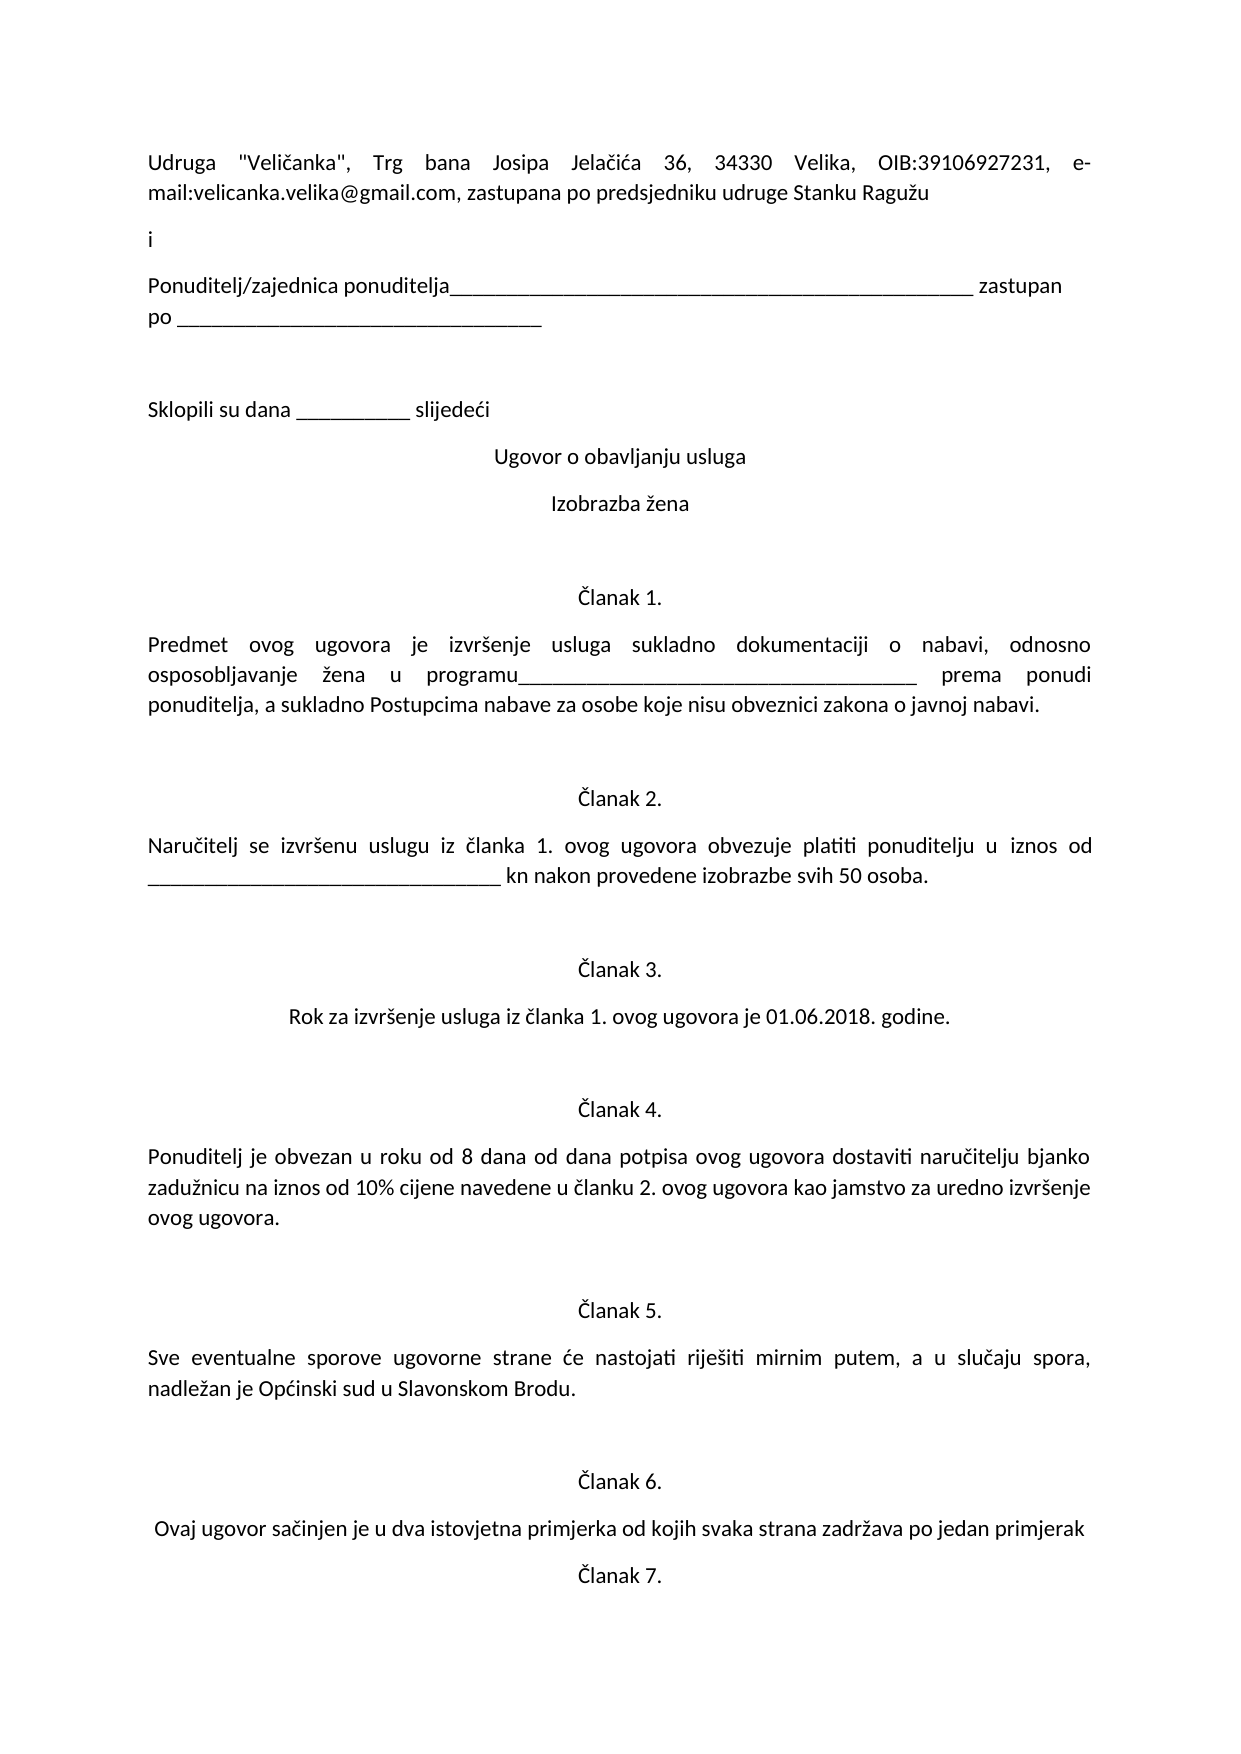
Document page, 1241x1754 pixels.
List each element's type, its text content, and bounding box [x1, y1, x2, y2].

text Ovaj ugovor sačinjen je u dva istovjetna primjerka od kojih svaka strana zadržava po jedan primjerak [148, 1514, 1093, 1542]
text Rok za izvršenje usluga iz članka 1. ovog ugovora je 01.06.2018. godine. [148, 1002, 1093, 1030]
text Članak 1. [148, 583, 1093, 611]
text Sve eventualne sporove ugovorne strane će nastojati riješiti mirnim putem, a u slučaju spora, nadležan je Općinski sud u Slavonskom Brodu. [148, 1343, 1093, 1402]
text i [148, 225, 1093, 253]
text Udruga "Veličanka", Trg bana Josipa Jelačića 36, 34330 Velika, OIB:39106927231, e-mail:velicanka.velika@gmail.com, zastupana po predsjedniku udruge Stanku Ragužu [148, 148, 1093, 206]
text Ugovor o obavljanju usluga [148, 442, 1093, 470]
text Ponuditelj/zajednica ponuditelja______________________________________________ zastupan po ________________________________ [148, 272, 1093, 330]
text Članak 4. [148, 1096, 1093, 1123]
text Članak 5. [148, 1297, 1093, 1324]
text Ponuditelj je obvezan u roku od 8 dana od dana potpisa ovog ugovora dostaviti naručitelju bjanko zadužnicu na iznos od 10% cijene navedene u članku 2. ovog ugovora kao jamstvo za uredno izvršenje ovog ugovora. [148, 1142, 1093, 1231]
text Sklopili su dana __________ slijedeći [148, 396, 1093, 423]
text Članak 3. [148, 955, 1093, 983]
text Članak 6. [148, 1467, 1093, 1495]
text Naručitelj se izvršenu uslugu iz članka 1. ovog ugovora obvezuje platiti ponuditelju u iznos od _______________________________ kn nakon provedene izobrazbe svih 50 osoba. [148, 831, 1093, 889]
text Članak 7. [148, 1561, 1093, 1589]
text Izobrazba žena [148, 489, 1093, 517]
text Članak 2. [148, 784, 1093, 812]
text Predmet ovog ugovora je izvršenje usluga sukladno dokumentaciji o nabavi, odnosno osposobljavanje žena u programu___________________________________ prema ponudi ponuditelja, a sukladno Postupcima nabave za osobe koje nisu obveznici zakona o javnoj nabavi. [148, 630, 1093, 718]
